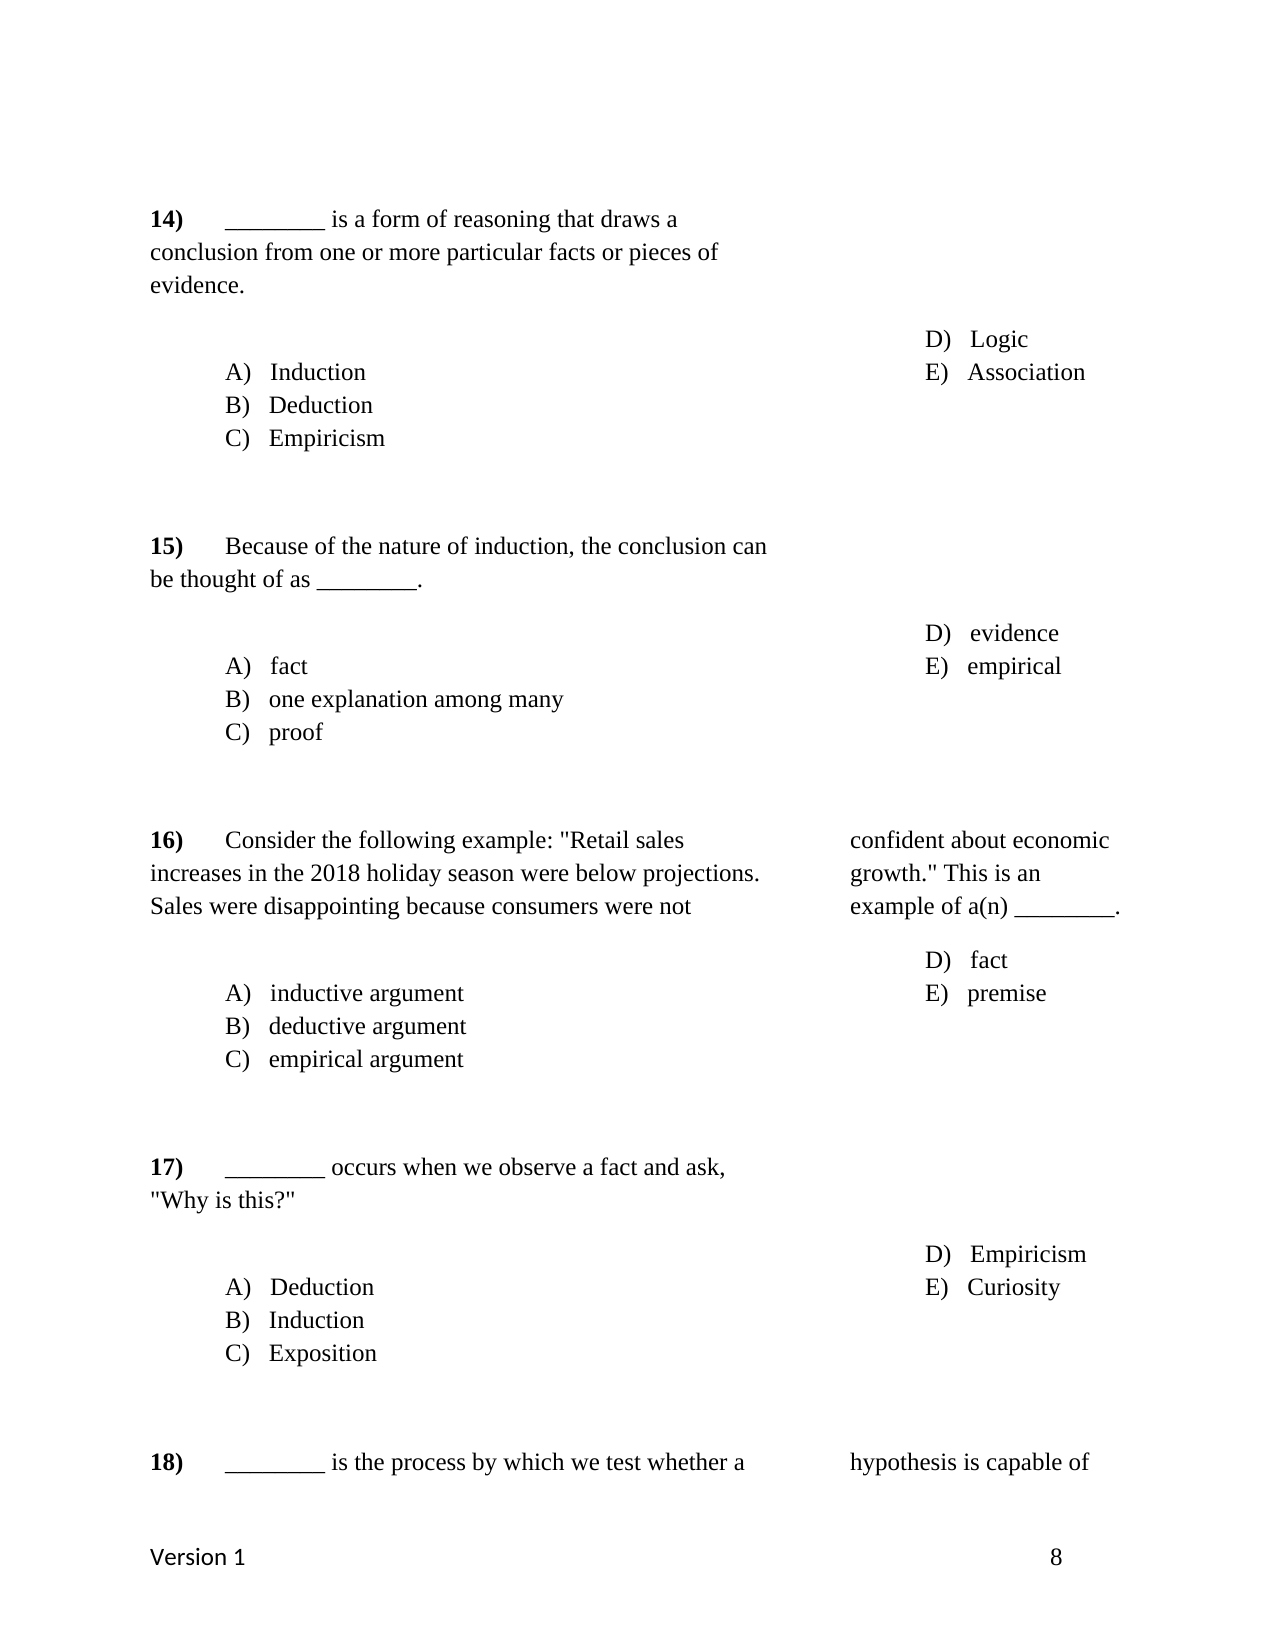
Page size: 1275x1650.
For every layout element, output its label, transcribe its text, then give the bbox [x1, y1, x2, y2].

text 16) Consider the following example: "Retail sales increases in the 2018 holiday season were below projections. Sales were disappointing because consumers were not confident about economic growth." This is an example of a(n) ________. [150, 825, 775, 920]
text A) inductive argument B) deductive argument C) empirical argument D) fact E) premise [850, 945, 1125, 1040]
text A) Induction B) Deduction C) Empiricism D) Logic E) Association [150, 324, 775, 452]
text A) inductive argument B) deductive argument C) empirical argument D) fact E) premise [150, 945, 775, 1073]
text A) Deduction B) Induction C) Exposition D) Empiricism E) Curiosity [150, 1239, 775, 1367]
text 18) ________ is the process by which we test whether a hypothesis is capable of explaining a fact. [850, 1447, 1125, 1475]
text A) Deduction B) Induction C) Exposition D) Empiricism E) Curiosity [850, 1239, 1125, 1334]
text 17) ________ occurs when we observe a fact and ask, "Why is this?" [150, 1152, 775, 1214]
text A) Induction B) Deduction C) Empiricism D) Logic E) Association [850, 324, 1125, 419]
text 14) ________ is a form of reasoning that draws a conclusion from one or more particular facts or pieces of evidence. [150, 204, 775, 299]
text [150, 1447, 775, 1475]
text 15) Because of the nature of induction, the conclusion can be thought of as ________. [150, 531, 775, 593]
text 16) Consider the following example: "Retail sales increases in the 2018 holiday season were below projections. Sales were disappointing because consumers were not confident about economic growth." This is an example of a(n) ________. [850, 825, 1125, 920]
text A) fact B) one explanation among many C) proof D) evidence E) empirical [150, 618, 775, 746]
text A) fact B) one explanation among many C) proof D) evidence E) empirical [850, 618, 1125, 713]
